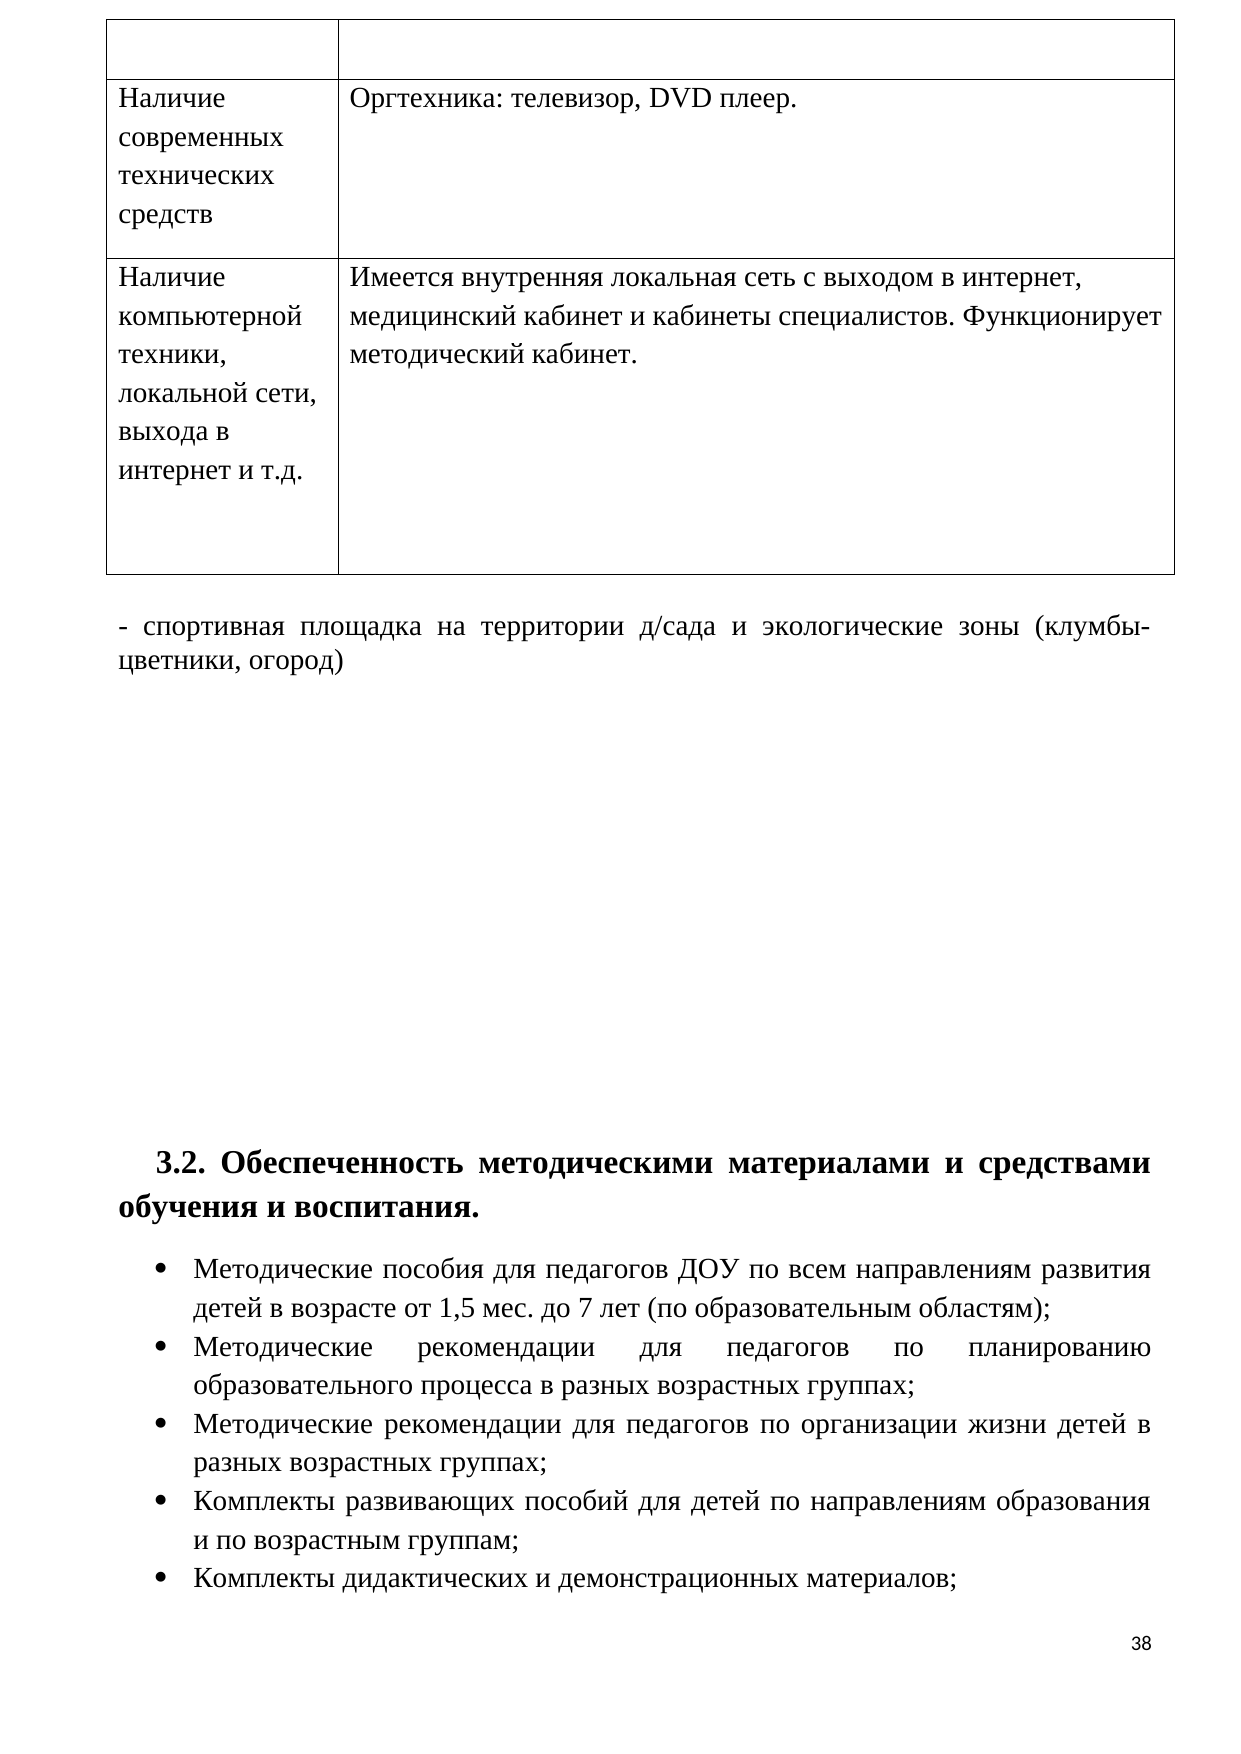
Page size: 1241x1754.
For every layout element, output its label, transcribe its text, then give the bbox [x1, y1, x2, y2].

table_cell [107, 20, 338, 79]
table_cell Наличие современных технических средств [107, 80, 338, 258]
text 3.2. Обеспеченность методическими материалами и средствами обучения и воспитания. [118, 1143, 1152, 1225]
list Методические рекомендации для педагогов по планированию образовательного процесса в разных возрастных группах; [156, 1329, 1152, 1401]
table_cell Наличие компьютерной техники, локальной сети, выхода в интернет и т.д. [107, 259, 338, 574]
table_cell Имеется внутренняя локальная сеть с выходом в интернет, медицинский кабинет и кабинеты специалистов. Функционирует методический кабинет. [339, 259, 1174, 574]
list Методические рекомендации для педагогов по организации жизни детей в разных возрастных группах; [156, 1406, 1152, 1478]
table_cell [339, 20, 1174, 79]
list Методические пособия для педагогов ДОУ по всем направлениям развития детей в возрасте от 1,5 мес. до 7 лет (по образовательным областям); [156, 1252, 1152, 1324]
table_cell Оргтехника: телевизор, DVD плеер. [339, 80, 1174, 258]
list Комплекты развивающих пособий для детей по направлениям образования и по возрастным группам; [156, 1483, 1152, 1555]
list Комплекты дидактических и демонстрационных материалов; [156, 1560, 1152, 1594]
text - спортивная площадка на территории д/сада и экологические зоны (клумбы-цветники, огород) [118, 608, 1152, 676]
